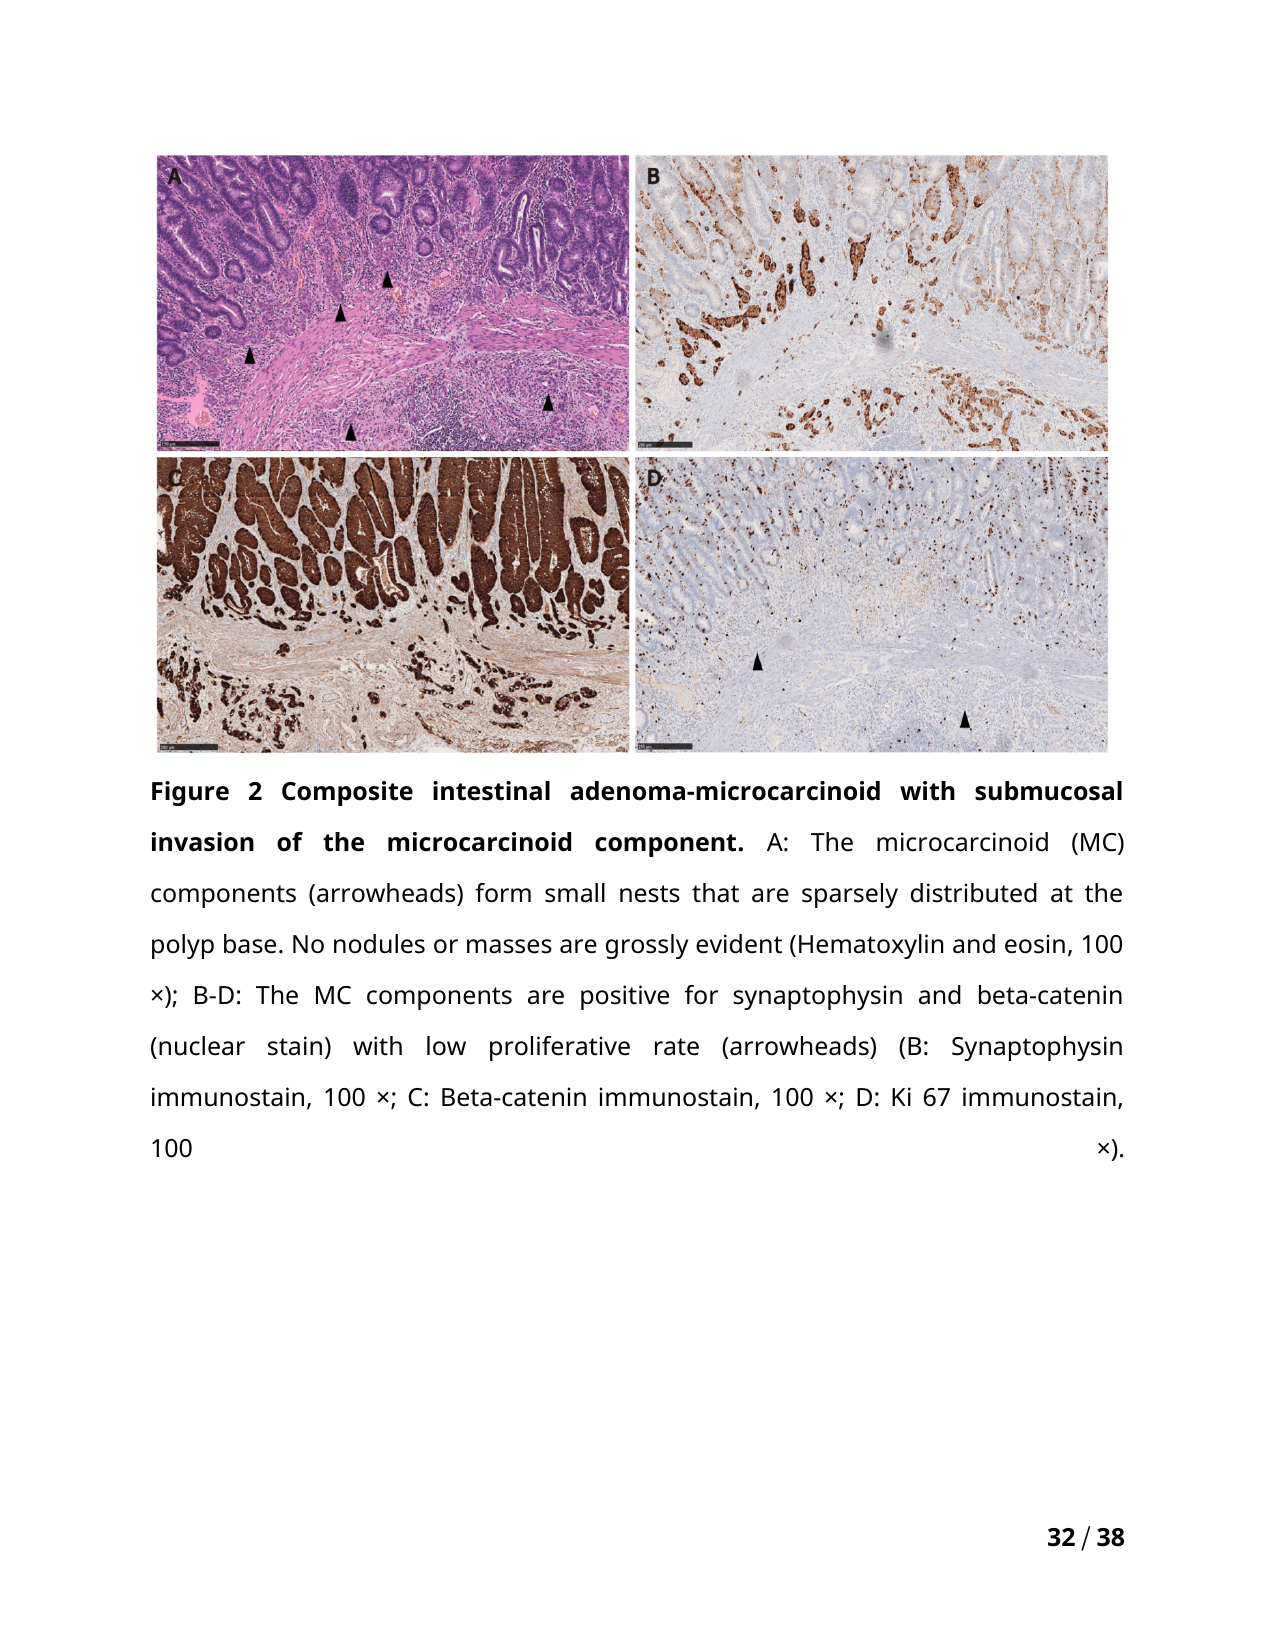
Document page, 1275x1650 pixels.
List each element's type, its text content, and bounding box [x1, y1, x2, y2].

picture [150, 150, 1114, 759]
text Figure 2 Composite intestinal adenoma-microcarcinoid with submucosal invasion of the microcarcinoid component. A: The microcarcinoid (MC) components (arrowheads) form small nests that are sparsely distributed at the polyp base. No nodules or masses are grossly evident (Hematoxylin and eosin, 100 ×); B-D: The MC components are positive for synaptophysin and beta-catenin (nuclear stain) with low proliferative rate (arrowheads) (B: Synaptophysin immunostain, 100 ×; C: Beta-catenin immunostain, 100 ×; D: Ki 67 immunostain, 100 ×). [150, 773, 1125, 1208]
